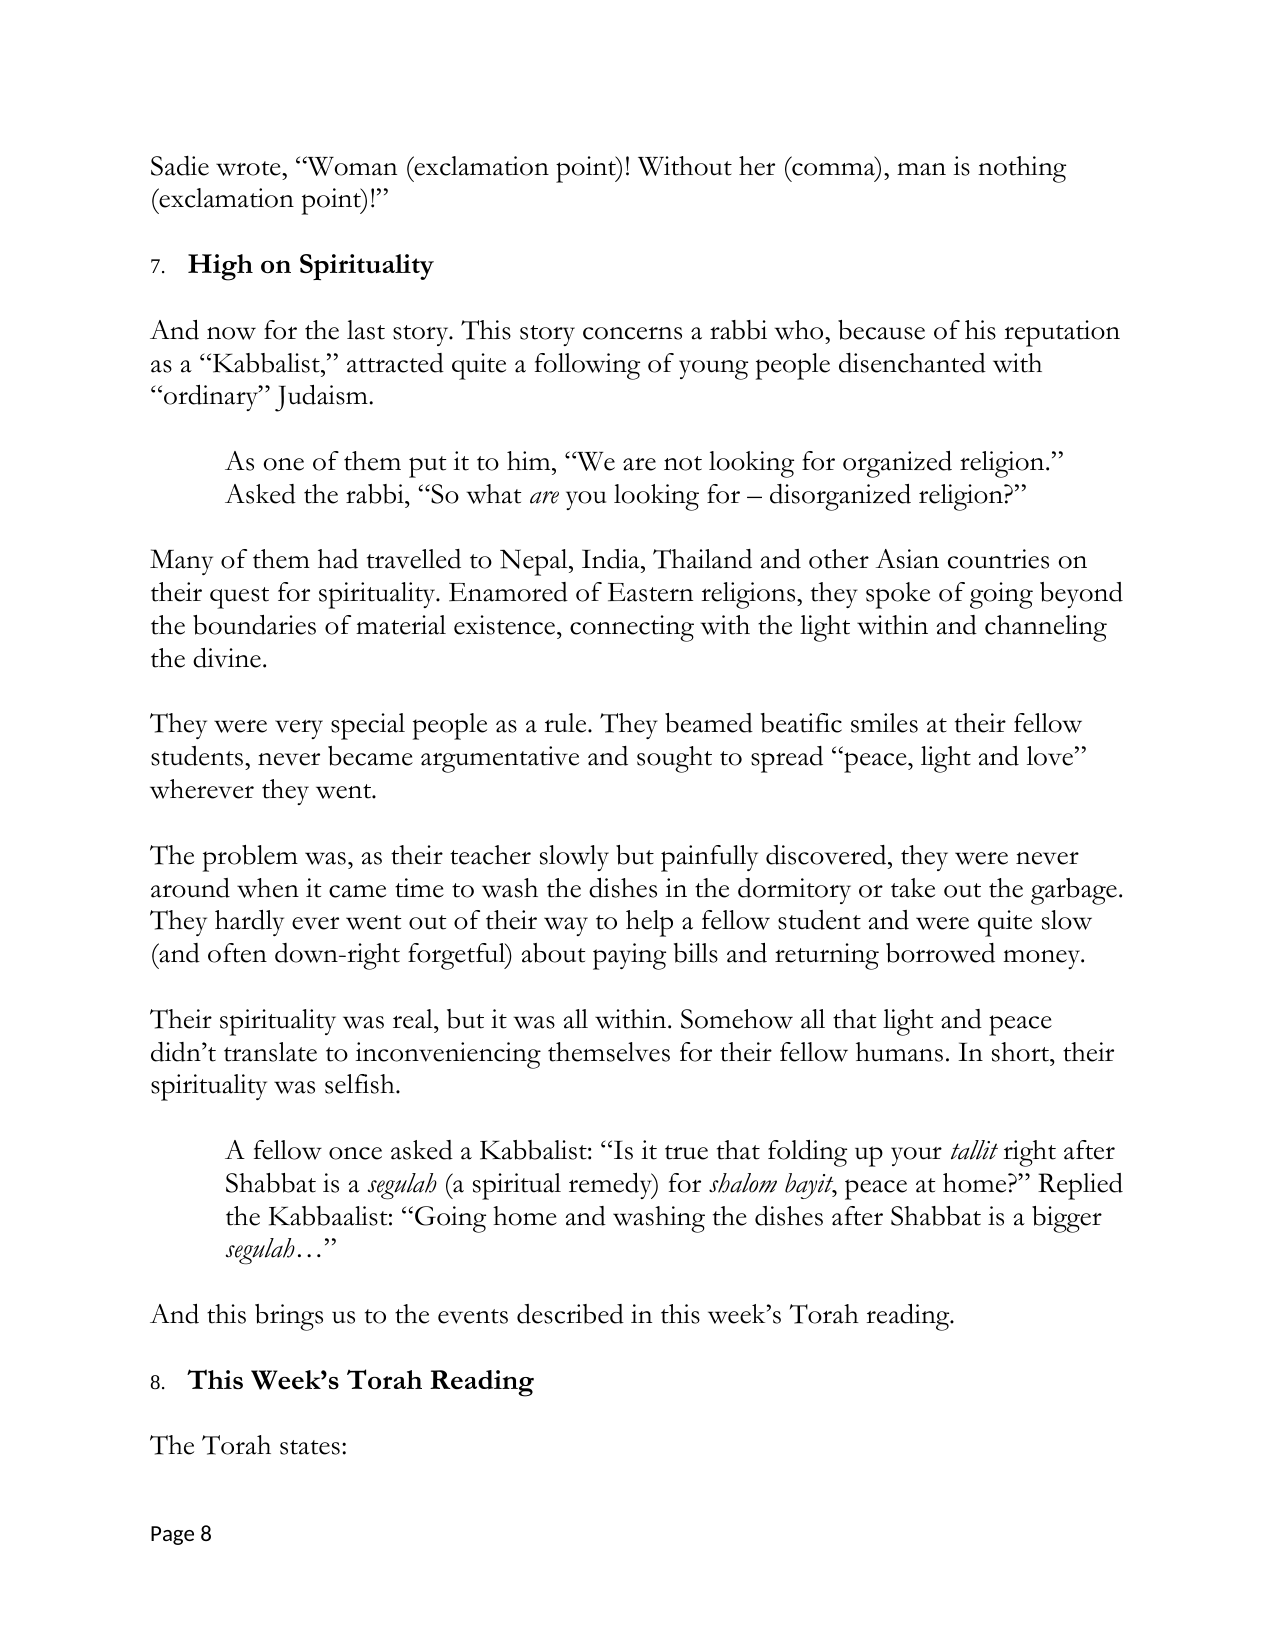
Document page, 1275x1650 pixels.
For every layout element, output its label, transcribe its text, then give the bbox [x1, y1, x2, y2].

text Many of them had travelled to Nepal, India, Thailand and other Asian countries on their quest for spirituality. Enamored of Eastern religions, they spoke of going beyond the boundaries of material existence, connecting with the light within and channeling the divine. [150, 544, 1125, 675]
list This Week’s Torah Reading [150, 1364, 1125, 1397]
text Their spirituality was real, but it was all within. Somehow all that light and peace didn’t translate to inconveniencing themselves for their fellow humans. In short, their spirituality was selfish. [150, 1003, 1125, 1102]
text And now for the last story. This story concerns a rabbi who, because of his reputation as a “Kabbalist,” attracted quite a following of young people disenchanted with “ordinary” Judaism. [150, 314, 1125, 412]
text The Torah states: [150, 1430, 1125, 1462]
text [150, 150, 1125, 216]
text A fellow once asked a Kabbalist: “Is it true that folding up your tallit right after Shabbat is a segulah (a spiritual remedy) for shalom bayit, peace at home?” Replied the Kabbaalist: “Going home and washing the dishes after Shabbat is a bigger segulah…” [225, 1134, 1125, 1266]
text They were very special people as a rule. They beamed beatific smiles at their fellow students, never became argumentative and sought to spread “peace, light and love” wherever they went. [150, 708, 1125, 806]
text And this brings us to the events described in this week’s Torah reading. [150, 1298, 1125, 1331]
text The problem was, as their teacher slowly but painfully discovered, they were never around when it came time to wash the dishes in the dormitory or take out the garbage. They hardly ever went out of their way to help a fellow student and were quite slow (and often down-right forgetful) about paying bills and returning borrowed money. [150, 839, 1125, 970]
text As one of them put it to him, “We are not looking for organized religion.” Asked the rabbi, “So what are you looking for – disorganized religion?” [225, 445, 1125, 511]
list High on Spirituality [150, 248, 1125, 281]
